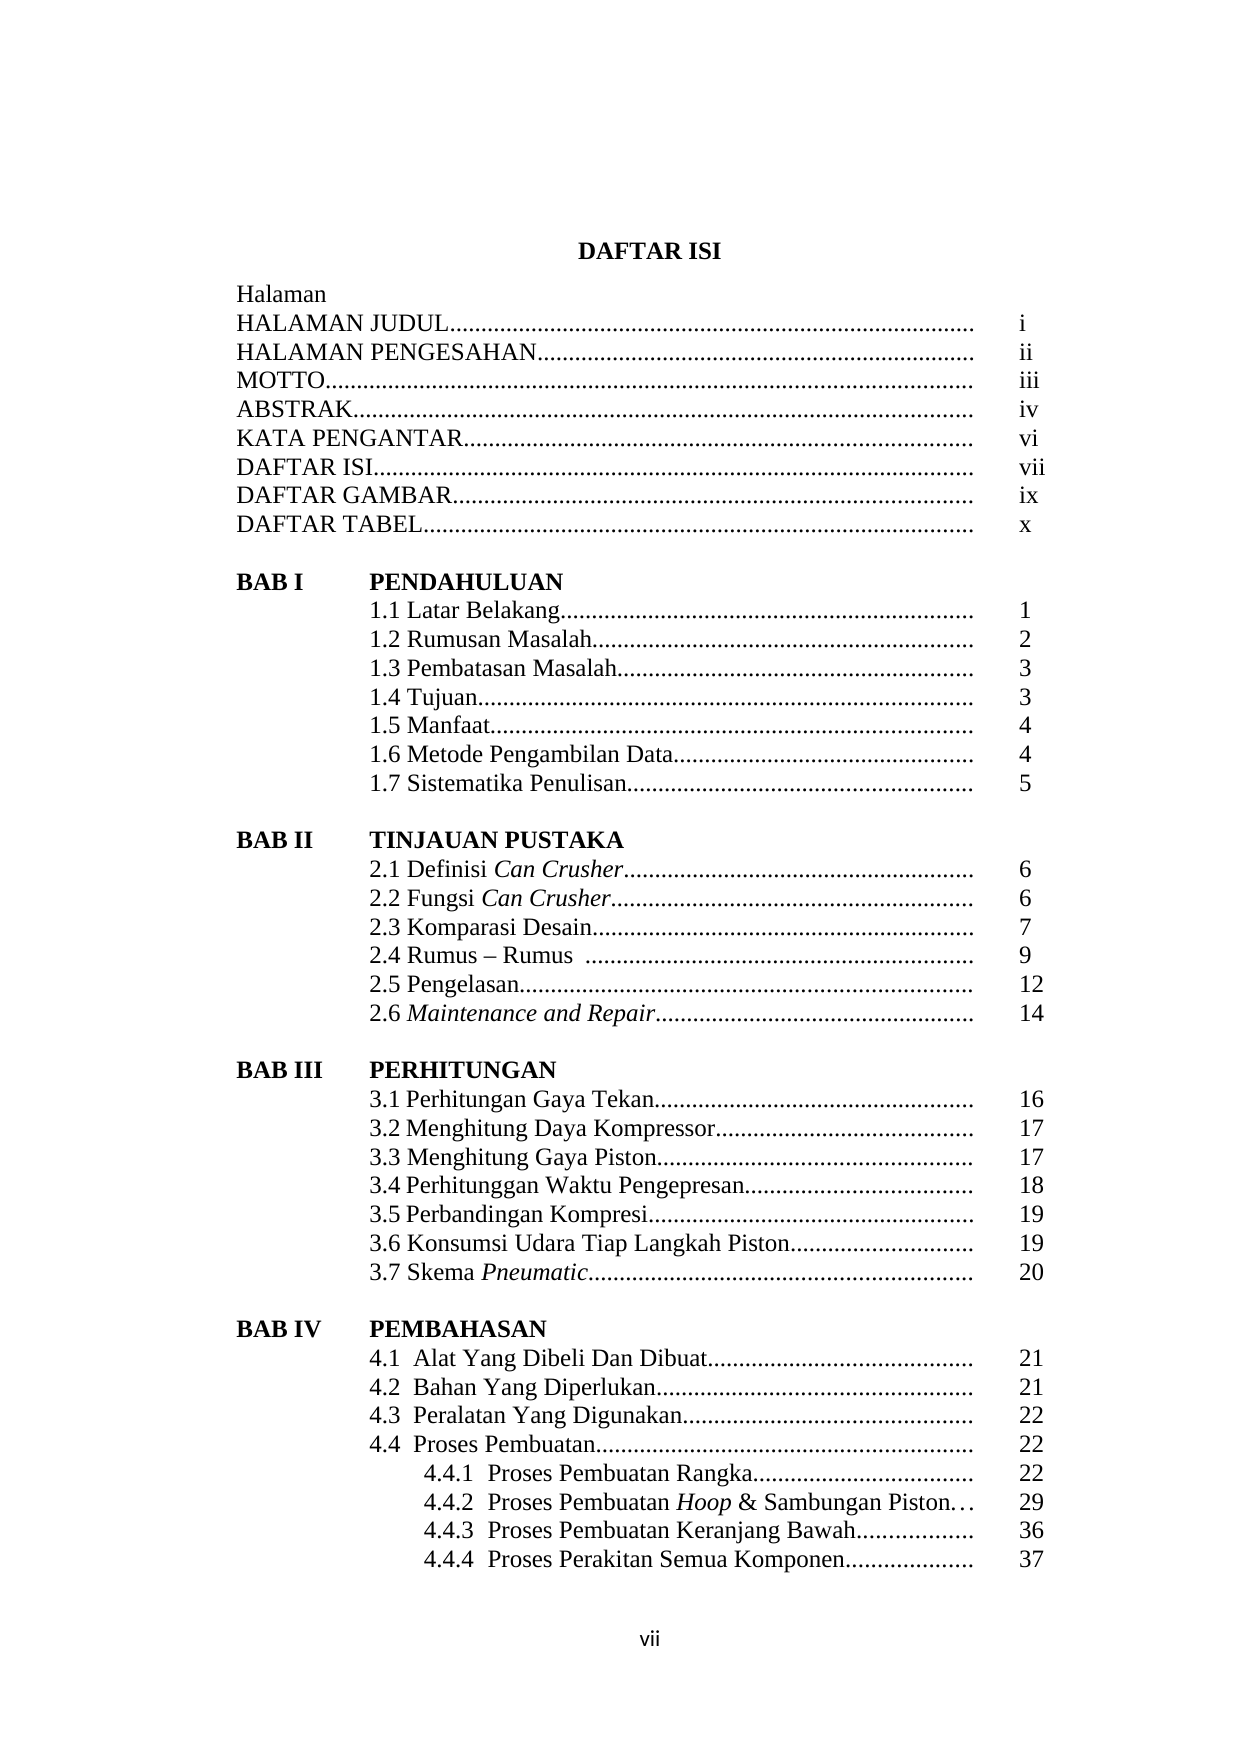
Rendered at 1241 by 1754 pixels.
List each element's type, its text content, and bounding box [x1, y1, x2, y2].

list 4.4.4 Proses Perakitan Semua Komponen 37 [424, 1544, 1063, 1573]
list 4.4.3 Proses Pembuatan Keranjang Bawah 36 [424, 1516, 1063, 1544]
list Manfaat 4 [369, 711, 1063, 739]
list Maintenance and Repair 14 [369, 998, 1063, 1027]
list Rumus – Rumus 9 [369, 941, 1063, 969]
list Komparasi Desain 7 [369, 912, 1063, 941]
list Tujuan 3 [369, 682, 1063, 711]
text KATA PENGANTAR vi [236, 423, 1063, 452]
text BAB III PERHITUNGAN [236, 1056, 1063, 1084]
text DAFTAR ISI [236, 236, 1063, 265]
text DAFTAR ISI vii [236, 452, 1063, 481]
text MOTTO iii [236, 366, 1063, 394]
list 4.4.1 Proses Pembuatan Rangka 22 [424, 1458, 1063, 1487]
text 3.1 Perhitungan Gaya Tekan 16 [236, 1084, 1063, 1113]
text HALAMAN JUDUL i [236, 308, 1063, 337]
text 4.1 Alat Yang Dibeli Dan Dibuat 21 4.2 Bahan Yang Diperlukan 21 [236, 1343, 1063, 1401]
text HALAMAN PENGESAHAN ii [236, 337, 1063, 366]
text DAFTAR GAMBAR ix [236, 481, 1063, 509]
list Pembatasan Masalah 3 [369, 653, 1063, 682]
text 3.4 Perhitunggan Waktu Pengepresan 18 [236, 1171, 1063, 1199]
text 3.3 Menghitung Gaya Piston 17 [236, 1142, 1063, 1171]
list Pengelasan 12 [369, 969, 1063, 998]
list Fungsi Can Crusher 6 [369, 883, 1063, 912]
text BAB II TINJAUAN PUSTAKA [236, 826, 1063, 854]
text DAFTAR TABEL x [236, 509, 1063, 538]
list Rumusan Masalah 2 [369, 624, 1063, 653]
text ABSTRAK iv [236, 394, 1063, 423]
text 3.7 Skema Pneumatic 20 [236, 1257, 1063, 1286]
text BAB IV PEMBAHASAN [236, 1314, 1063, 1343]
text BAB I PENDAHULUAN [236, 567, 1063, 596]
text 4.4 Proses Pembuatan 22 [236, 1429, 1063, 1458]
list Latar Belakang 1 [369, 596, 1063, 624]
text 3.2 Menghitung Daya Kompressor 17 [236, 1113, 1063, 1142]
text 3.6 Konsumsi Udara Tiap Langkah Piston 19 [790, 1228, 1063, 1257]
text 4.3 Peralatan Yang Digunakan 22 [236, 1401, 1063, 1429]
text Halaman [236, 279, 1063, 308]
text 3.5 Perbandingan Kompresi 19 [236, 1199, 1063, 1228]
text 3.6 Konsumsi Udara Tiap Langkah Piston 19 [236, 1228, 425, 1257]
list 4.4.2 Proses Pembuatan Hoop & Sambungan Piston 29 [424, 1487, 1063, 1516]
list Metode Pengambilan Data 4 [369, 739, 1063, 768]
list Definisi Can Crusher 6 [369, 854, 1063, 883]
list Sistematika Penulisan 5 [369, 768, 1063, 797]
